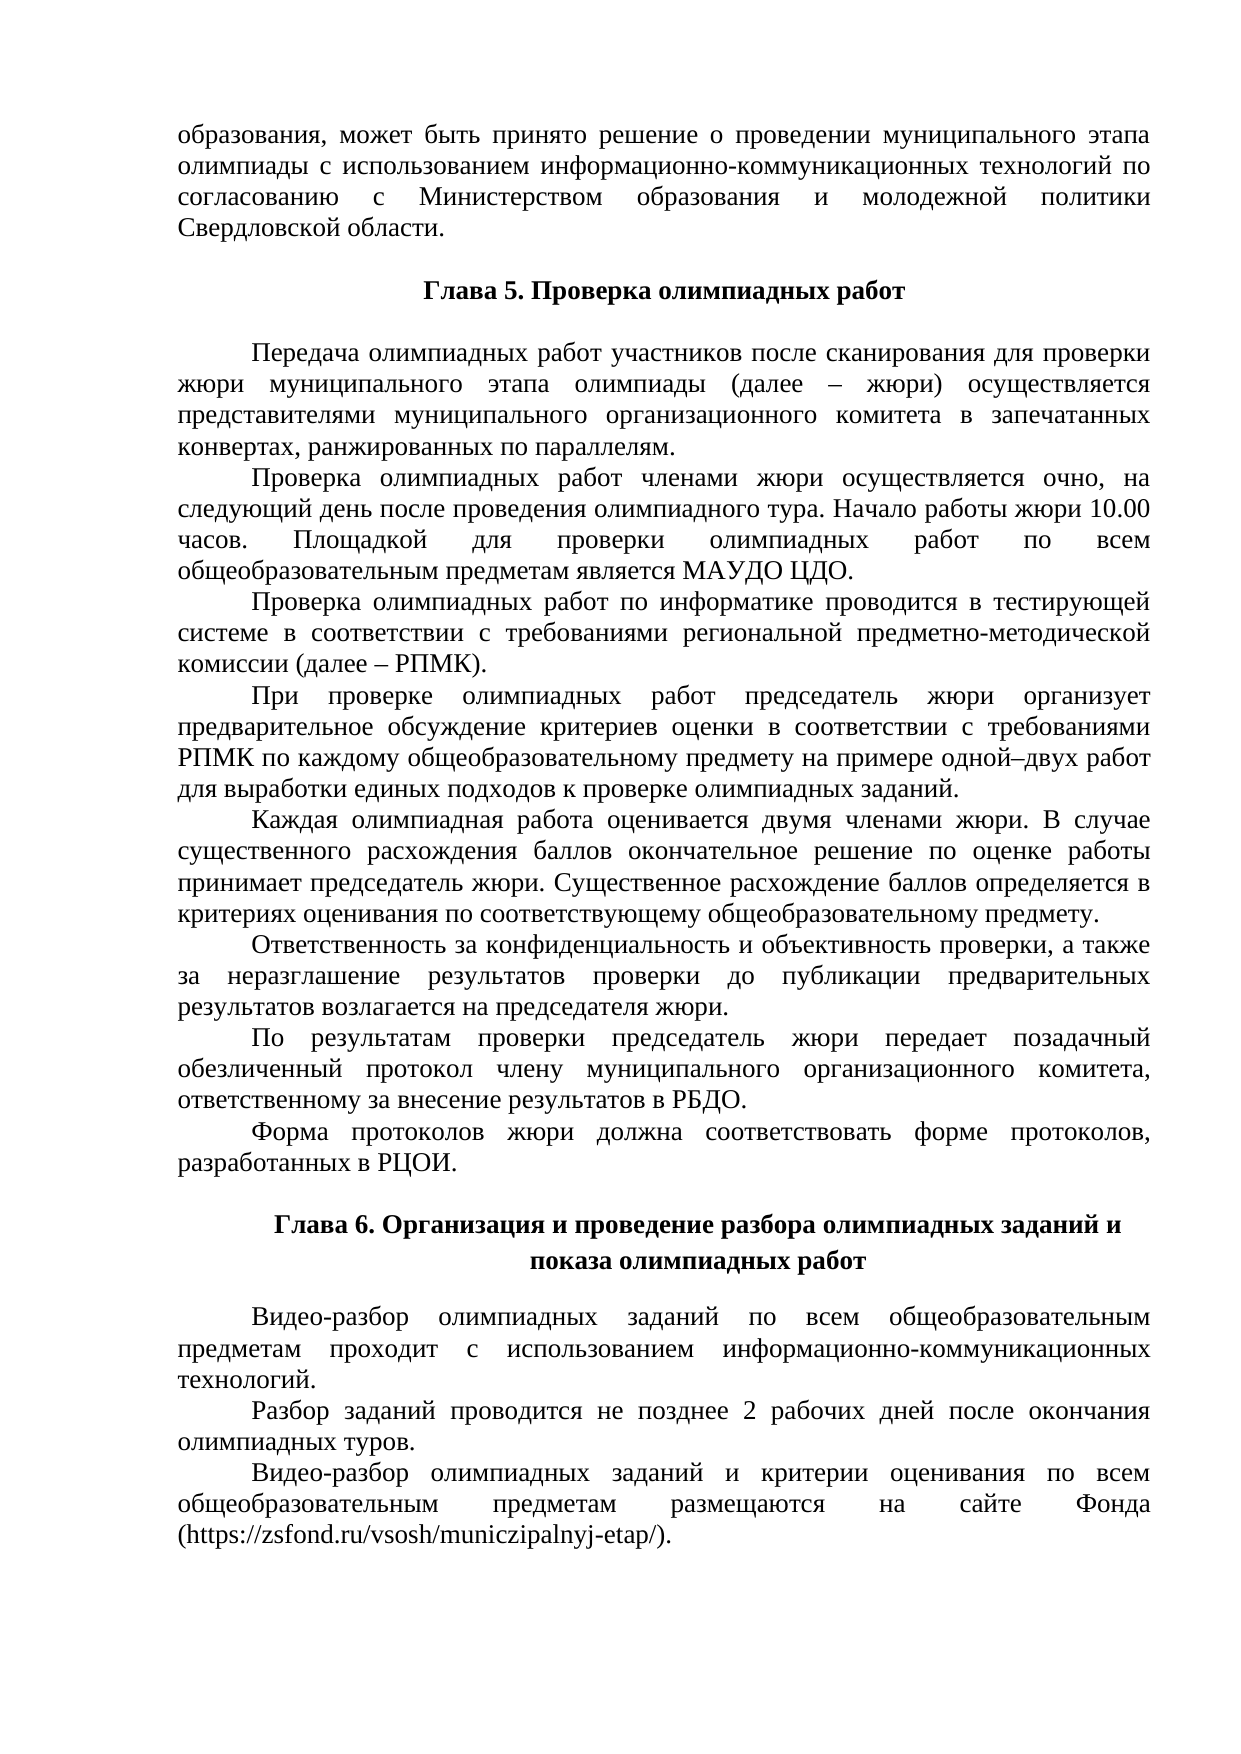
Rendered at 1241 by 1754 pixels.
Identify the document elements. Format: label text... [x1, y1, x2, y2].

text Проверка олимпиадных работ членами жюри осуществляется очно, на следующий день после проведения олимпиадного тура. Начало работы жюри 10.00 часов. Площадкой для проверки олимпиадных работ по всем общеобразовательным предметам является МАУДО ЦДО. [177, 461, 1152, 585]
text Проверка олимпиадных работ по информатике проводится в тестирующей системе в соответствии с требованиями региональной предметно-методической комиссии (далее – РПМК). [177, 585, 1152, 679]
text Каждая олимпиадная работа оценивается двумя членами жюри. В случае существенного расхождения баллов окончательное решение по оценке работы принимает председатель жюри. Существенное расхождение баллов определяется в критериях оценивания по соответствующему общеобразовательному предмету. [177, 803, 1152, 928]
text При проверке олимпиадных работ председатель жюри организует предварительное обсуждение критериев оценки в соответствии с требованиями РПМК по каждому общеобразовательному предмету на примере одной–двух работ для выработки единых подходов к проверке олимпиадных заданий. [177, 679, 1152, 803]
text Передача олимпиадных работ участников после сканирования для проверки жюри муниципального этапа олимпиады (далее – жюри) осуществляется представителями муниципального организационного комитета в запечатанных конвертах, ранжированных по параллелям. [177, 336, 1152, 461]
text Ответственность за конфиденциальность и объективность проверки, а также за неразглашение результатов проверки до публикации предварительных результатов возлагается на председателя жюри. [177, 928, 1152, 1021]
list Глава 6. Организация и проведение разбора олимпиадных заданий и показа олимпиадных работ [244, 1208, 1152, 1275]
text Форма протоколов жюри должна соответствовать форме протоколов, разработанных в РЦОИ. [177, 1115, 1152, 1177]
text Глава 5. Проверка олимпиадных работ [177, 274, 1152, 305]
text Разбор заданий проводится не позднее 2 рабочих дней после окончания олимпиадных туров. [177, 1394, 1152, 1456]
text По результатам проверки председатель жюри передает позадачный обезличенный протокол члену муниципального организационного комитета, ответственному за внесение результатов в РБДО. [177, 1021, 1152, 1115]
text Видео-разбор олимпиадных заданий по всем общеобразовательным предметам проходит с использованием информационно-коммуникационных технологий. [177, 1301, 1152, 1394]
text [177, 118, 1152, 243]
text Видео-разбор олимпиадных заданий и критерии оценивания по всем общеобразовательным предметам размещаются на сайте Фонда (https://zsfond.ru/vsosh/municzipalnyj-etap/). [177, 1456, 1152, 1550]
